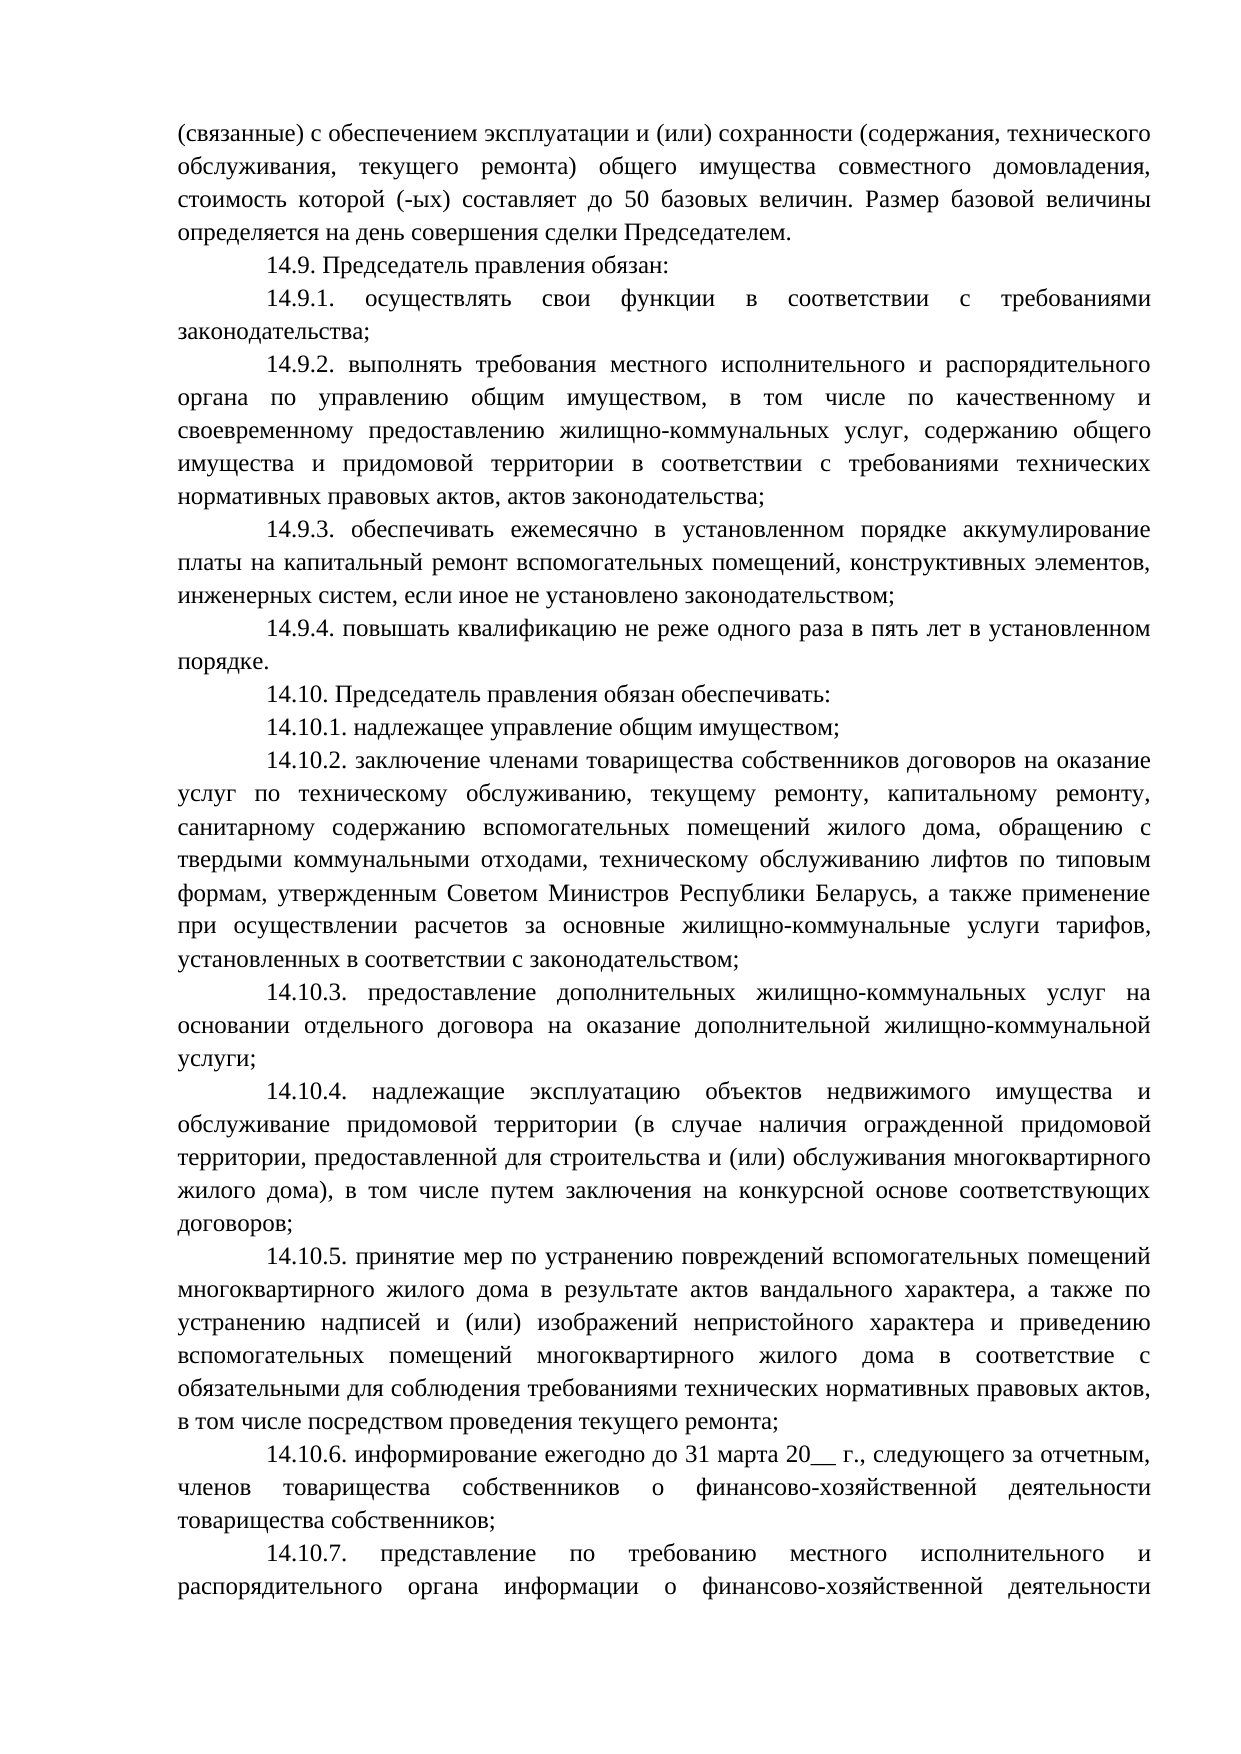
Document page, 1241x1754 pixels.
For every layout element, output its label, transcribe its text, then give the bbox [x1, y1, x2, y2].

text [177, 1538, 1152, 1600]
text 14.10.5. принятие мер по устранению повреждений вспомогательных помещений многоквартирного жилого дома в результате актов вандального характера, а также по устранению надписей и (или) изображений непристойного характера и приведению вспомогательных помещений многоквартирного жилого дома в соответствие с обязательными для соблюдения требованиями технических нормативных правовых актов, в том числе посредством проведения текущего ремонта; [177, 1241, 1152, 1435]
text 14.9.4. повышать квалификацию не реже одного раза в пять лет в установленном порядке. [177, 613, 1152, 675]
text 14.10.6. информирование ежегодно до 31 марта 20__ г., следующего за отчетным, членов товарищества собственников о финансово-хозяйственной деятельности товарищества собственников; [177, 1439, 1152, 1534]
text 14.9.2. выполнять требования местного исполнительного и распорядительного органа по управлению общим имуществом, в том числе по качественному и своевременному предоставлению жилищно-коммунальных услуг, содержанию общего имущества и придомовой территории в соответствии с требованиями технических нормативных правовых актов, актов законодательства; [177, 349, 1152, 510]
text 14.9.3. обеспечивать ежемесячно в установленном порядке аккумулирование платы на капитальный ремонт вспомогательных помещений, конструктивных элементов, инженерных систем, если иное не установлено законодательством; [177, 514, 1152, 609]
text 14.10.2. заключение членами товарищества собственников договоров на оказание услуг по техническому обслуживанию, текущему ремонту, капитальному ремонту, санитарному содержанию вспомогательных помещений жилого дома, обращению с твердыми коммунальными отходами, техническому обслуживанию лифтов по типовым формам, утвержденным Советом Министров Республики Беларусь, а также применение при осуществлении расчетов за основные жилищно-коммунальные услуги тарифов, установленных в соответствии с законодательством; [177, 746, 1152, 972]
text 14.10.3. предоставление дополнительных жилищно-коммунальных услуг на основании отдельного договора на оказание дополнительной жилищно-коммунальной услуги; [177, 977, 1152, 1071]
text 14.9.1. осуществлять свои функции в соответствии с требованиями законодательства; [177, 283, 1152, 345]
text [177, 118, 1152, 246]
text 14.9. Председатель правления обязан: [177, 250, 1152, 279]
text 14.10.1. надлежащее управление общим имуществом; [177, 712, 1152, 741]
text 14.10.4. надлежащие эксплуатацию объектов недвижимого имущества и обслуживание придомовой территории (в случае наличия огражденной придомовой территории, предоставленной для строительства и (или) обслуживания многоквартирного жилого дома), в том числе путем заключения на конкурсной основе соответствующих договоров; [177, 1076, 1152, 1237]
text 14.10. Председатель правления обязан обеспечивать: [177, 679, 1152, 708]
